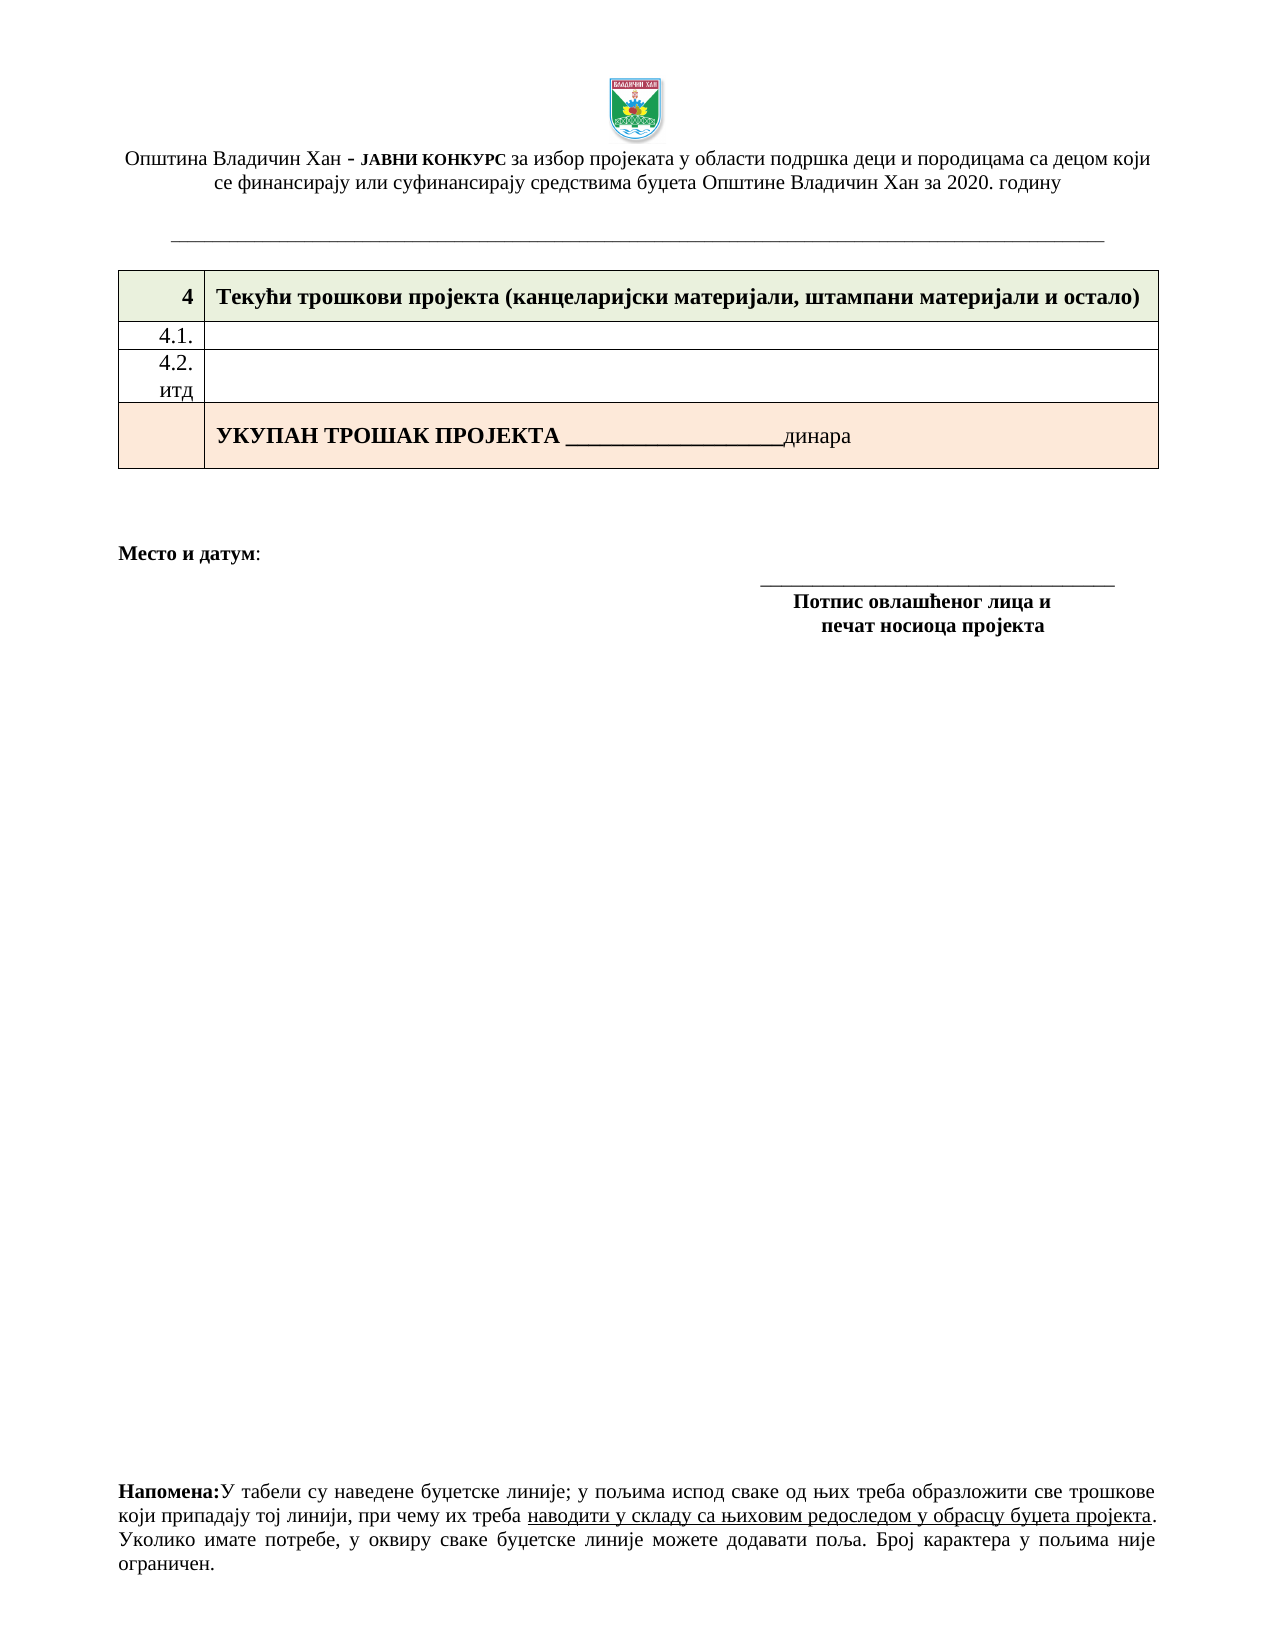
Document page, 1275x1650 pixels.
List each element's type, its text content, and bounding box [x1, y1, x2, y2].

text Место и датум: [118, 541, 1157, 565]
table_cell [205, 350, 1158, 402]
picture [608, 75, 667, 144]
table_cell 4 [119, 271, 204, 321]
table_cell Текући трошкови пројекта (канцеларијски материјали, штампани материјали и остало) [205, 271, 1158, 321]
text печат носиоца пројекта [709, 613, 1157, 637]
text Потпис овлашћеног лица и [784, 589, 1157, 613]
table_cell УКУПАН ТРОШАК ПРОЈЕКТА ___________________динара [205, 403, 1158, 468]
text __________________________________ [718, 565, 1157, 589]
table_cell 4.1. [119, 322, 204, 348]
table_cell 4.2. итд [119, 350, 204, 402]
table_cell [205, 322, 1158, 348]
table_cell [119, 403, 204, 468]
